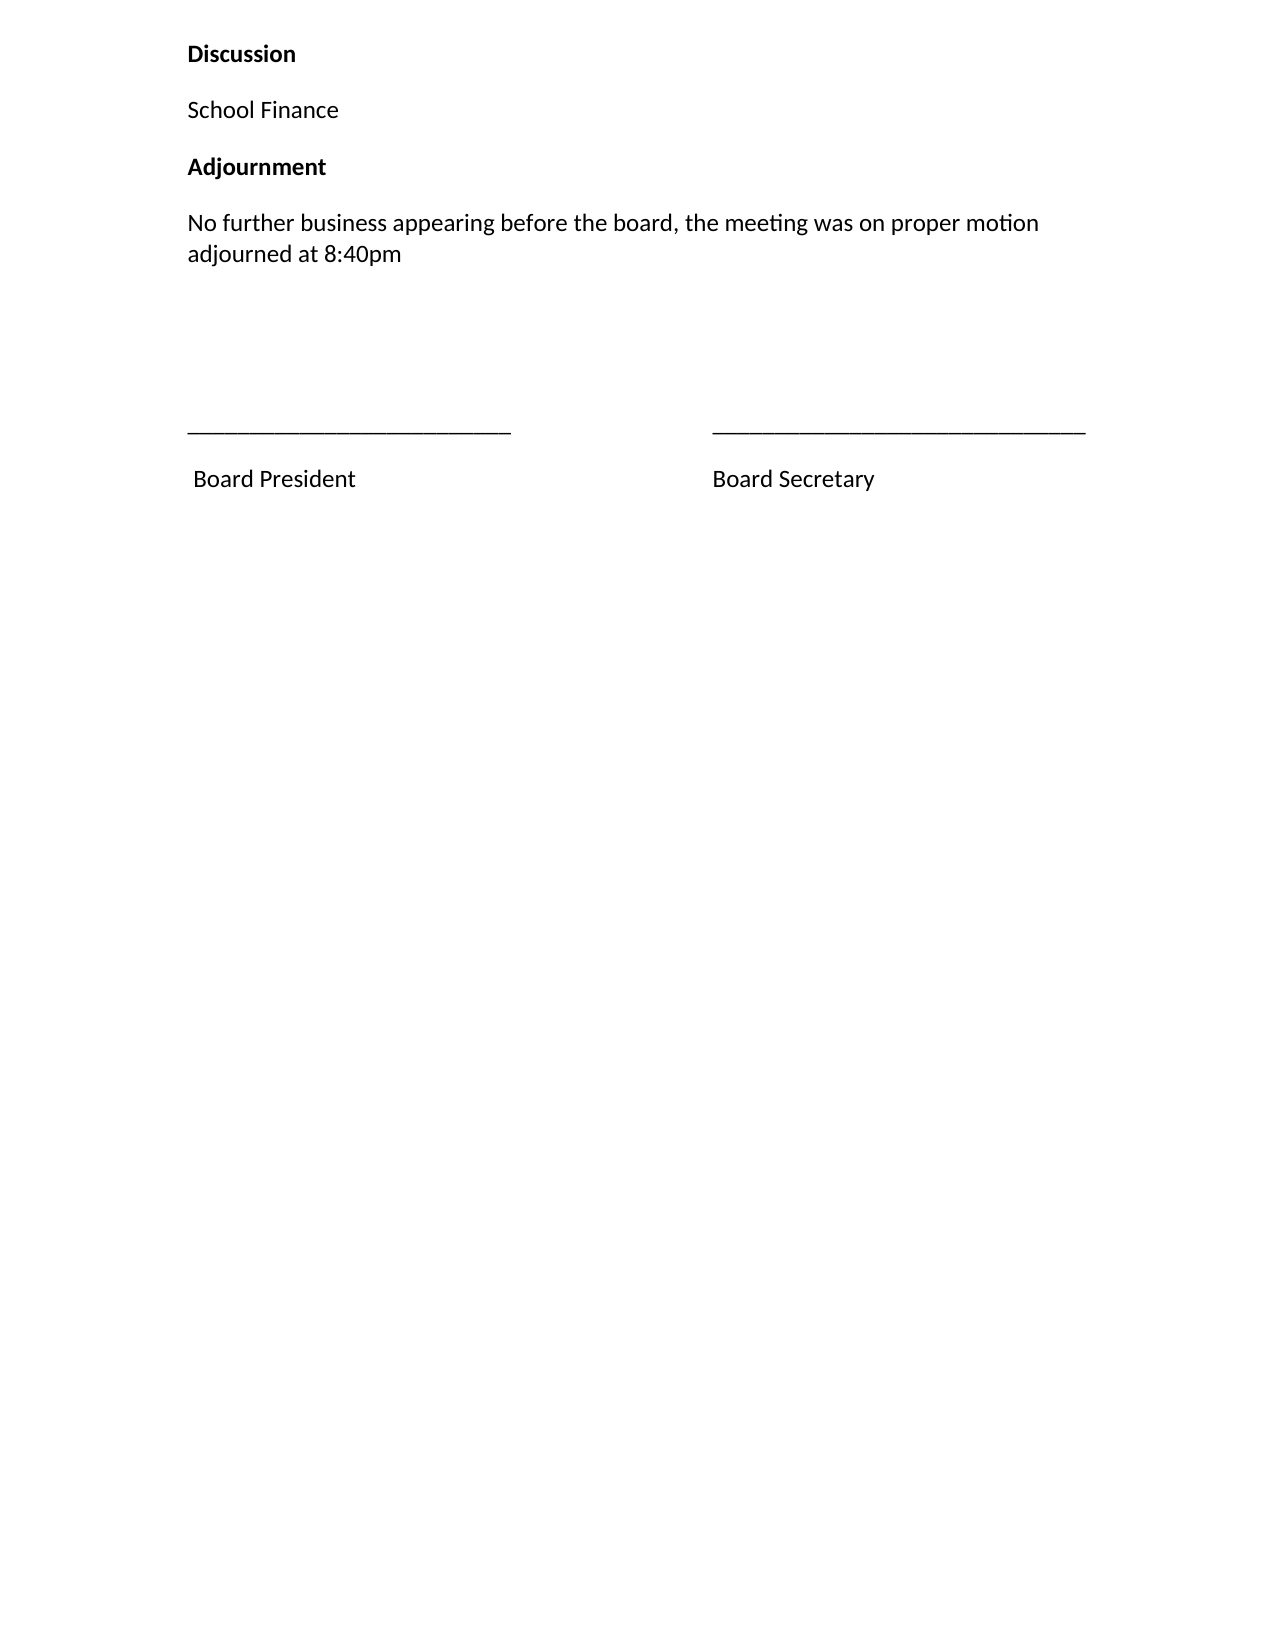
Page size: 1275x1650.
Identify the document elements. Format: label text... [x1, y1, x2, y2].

text Discussion [187, 37, 1087, 69]
text School Finance [187, 94, 1087, 125]
text Board President Board Secretary [187, 462, 1087, 494]
text No further business appearing before the board, the meeting was on proper motion adjourned at 8:40pm [187, 206, 1087, 269]
text __________________________ ______________________________ [187, 406, 1087, 437]
text Adjournment [187, 150, 1087, 181]
